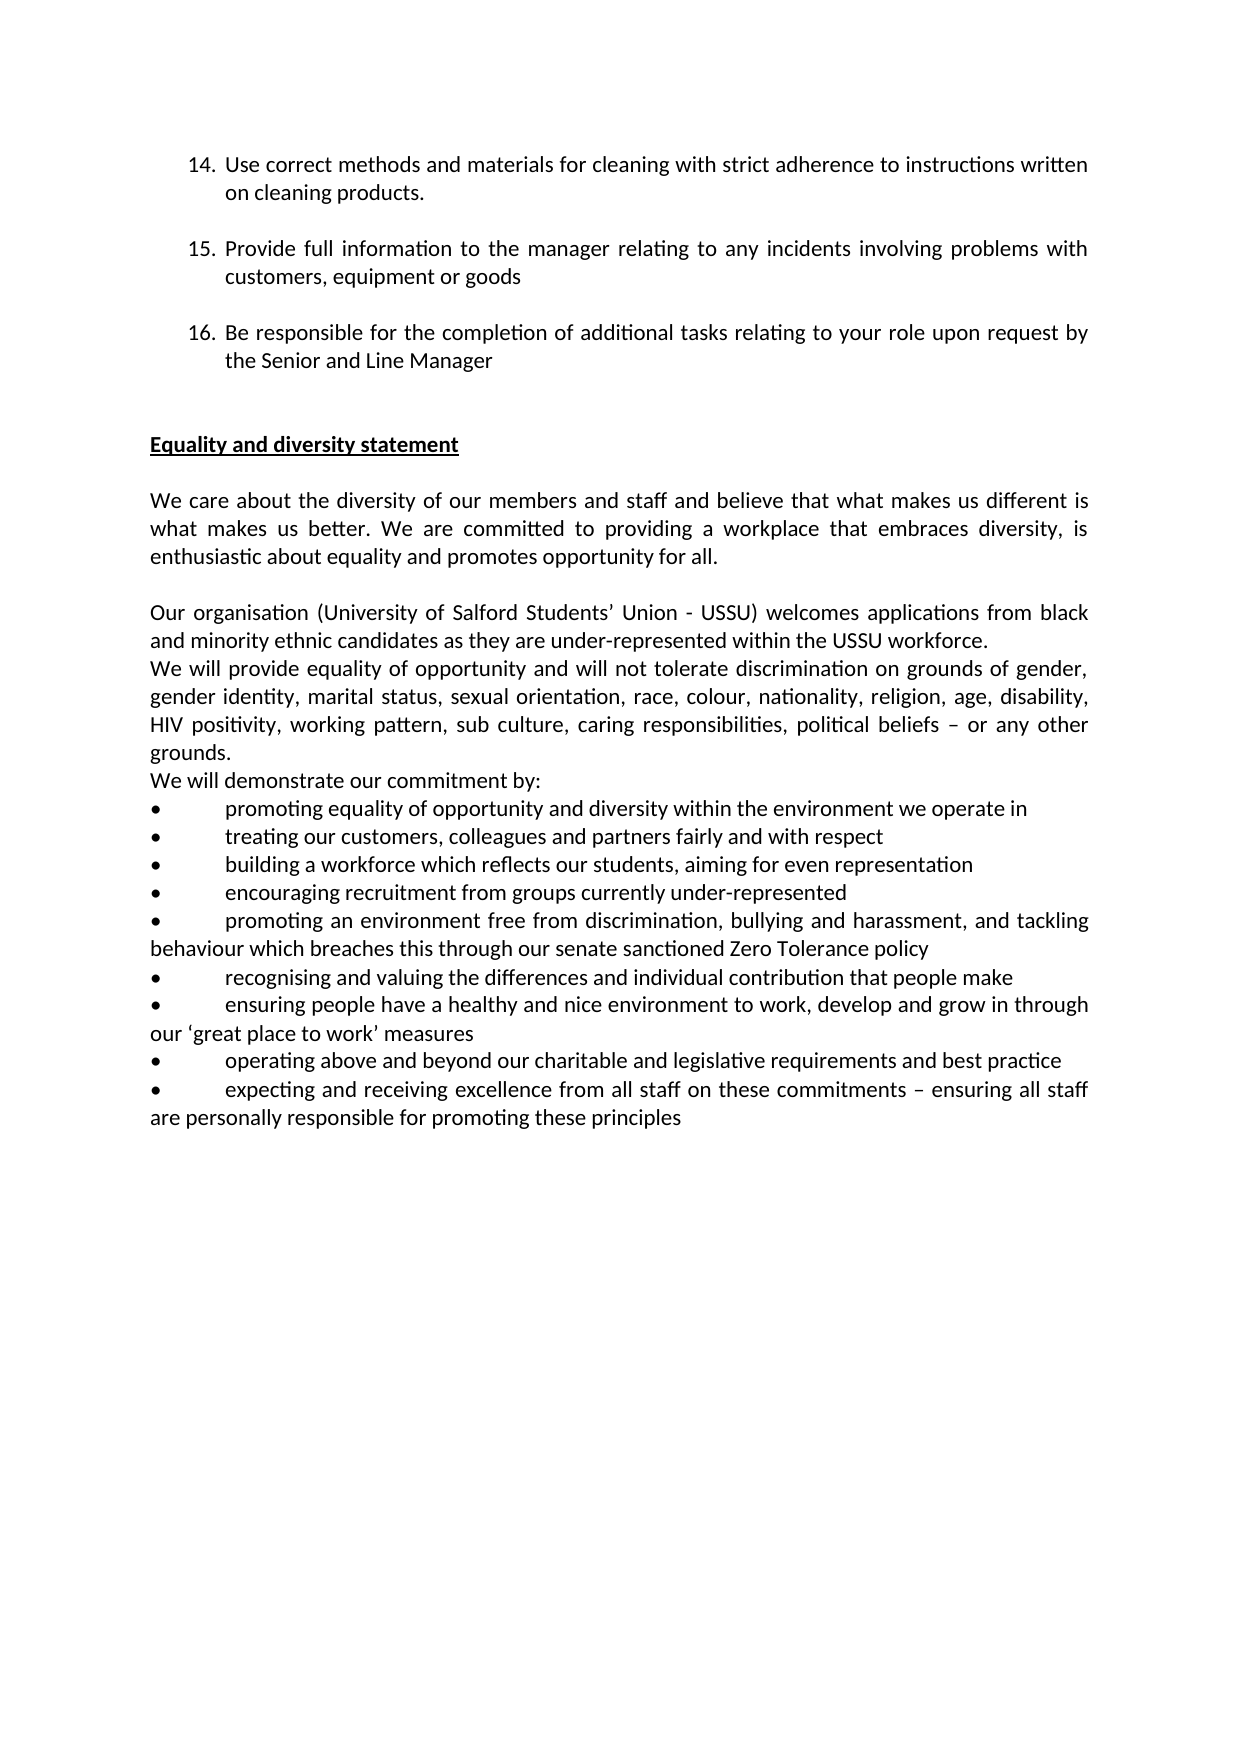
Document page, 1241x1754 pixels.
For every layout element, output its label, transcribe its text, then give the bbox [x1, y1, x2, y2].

text • operating above and beyond our charitable and legislative requirements and best practice [150, 1047, 1090, 1075]
text • encouraging recruitment from groups currently under-represented [150, 878, 1090, 907]
text • promoting an environment free from discrimination, bullying and harassment, and tackling behaviour which breaches this through our senate sanctioned Zero Tolerance policy [150, 907, 1090, 963]
text Equality and diversity statement [150, 430, 1090, 458]
text Our organisation (University of Salford Students’ Union - USSU) welcomes applications from black and minority ethnic candidates as they are under-represented within the USSU workforce. [150, 598, 1090, 654]
text We care about the diversity of our members and staff and believe that what makes us different is what makes us better. We are committed to providing a workplace that embraces diversity, is enthusiastic about equality and promotes opportunity for all. [150, 486, 1090, 570]
list Use correct methods and materials for cleaning with strict adherence to instructions written on cleaning products. [187, 150, 1090, 206]
list Provide full information to the manager relating to any incidents involving problems with customers, equipment or goods [187, 234, 1090, 290]
list Be responsible for the completion of additional tasks relating to your role upon request by the Senior and Line Manager [187, 318, 1090, 374]
text • recognising and valuing the differences and individual contribution that people make [150, 963, 1090, 991]
text • treating our customers, colleagues and partners fairly and with respect [150, 822, 1090, 851]
text • ensuring people have a healthy and nice environment to work, develop and grow in through our ‘great place to work’ measures [150, 991, 1090, 1047]
text We will demonstrate our commitment by: [150, 766, 1090, 794]
text • promoting equality of opportunity and diversity within the environment we operate in [150, 794, 1090, 822]
text We will provide equality of opportunity and will not tolerate discrimination on grounds of gender, gender identity, marital status, sexual orientation, race, colour, nationality, religion, age, disability, HIV positivity, working pattern, sub culture, caring responsibilities, political beliefs – or any other grounds. [150, 654, 1090, 766]
text • expecting and receiving excellence from all staff on these commitments – ensuring all staff are personally responsible for promoting these principles [150, 1075, 1090, 1131]
text • building a workforce which reflects our students, aiming for even representation [150, 851, 1090, 878]
